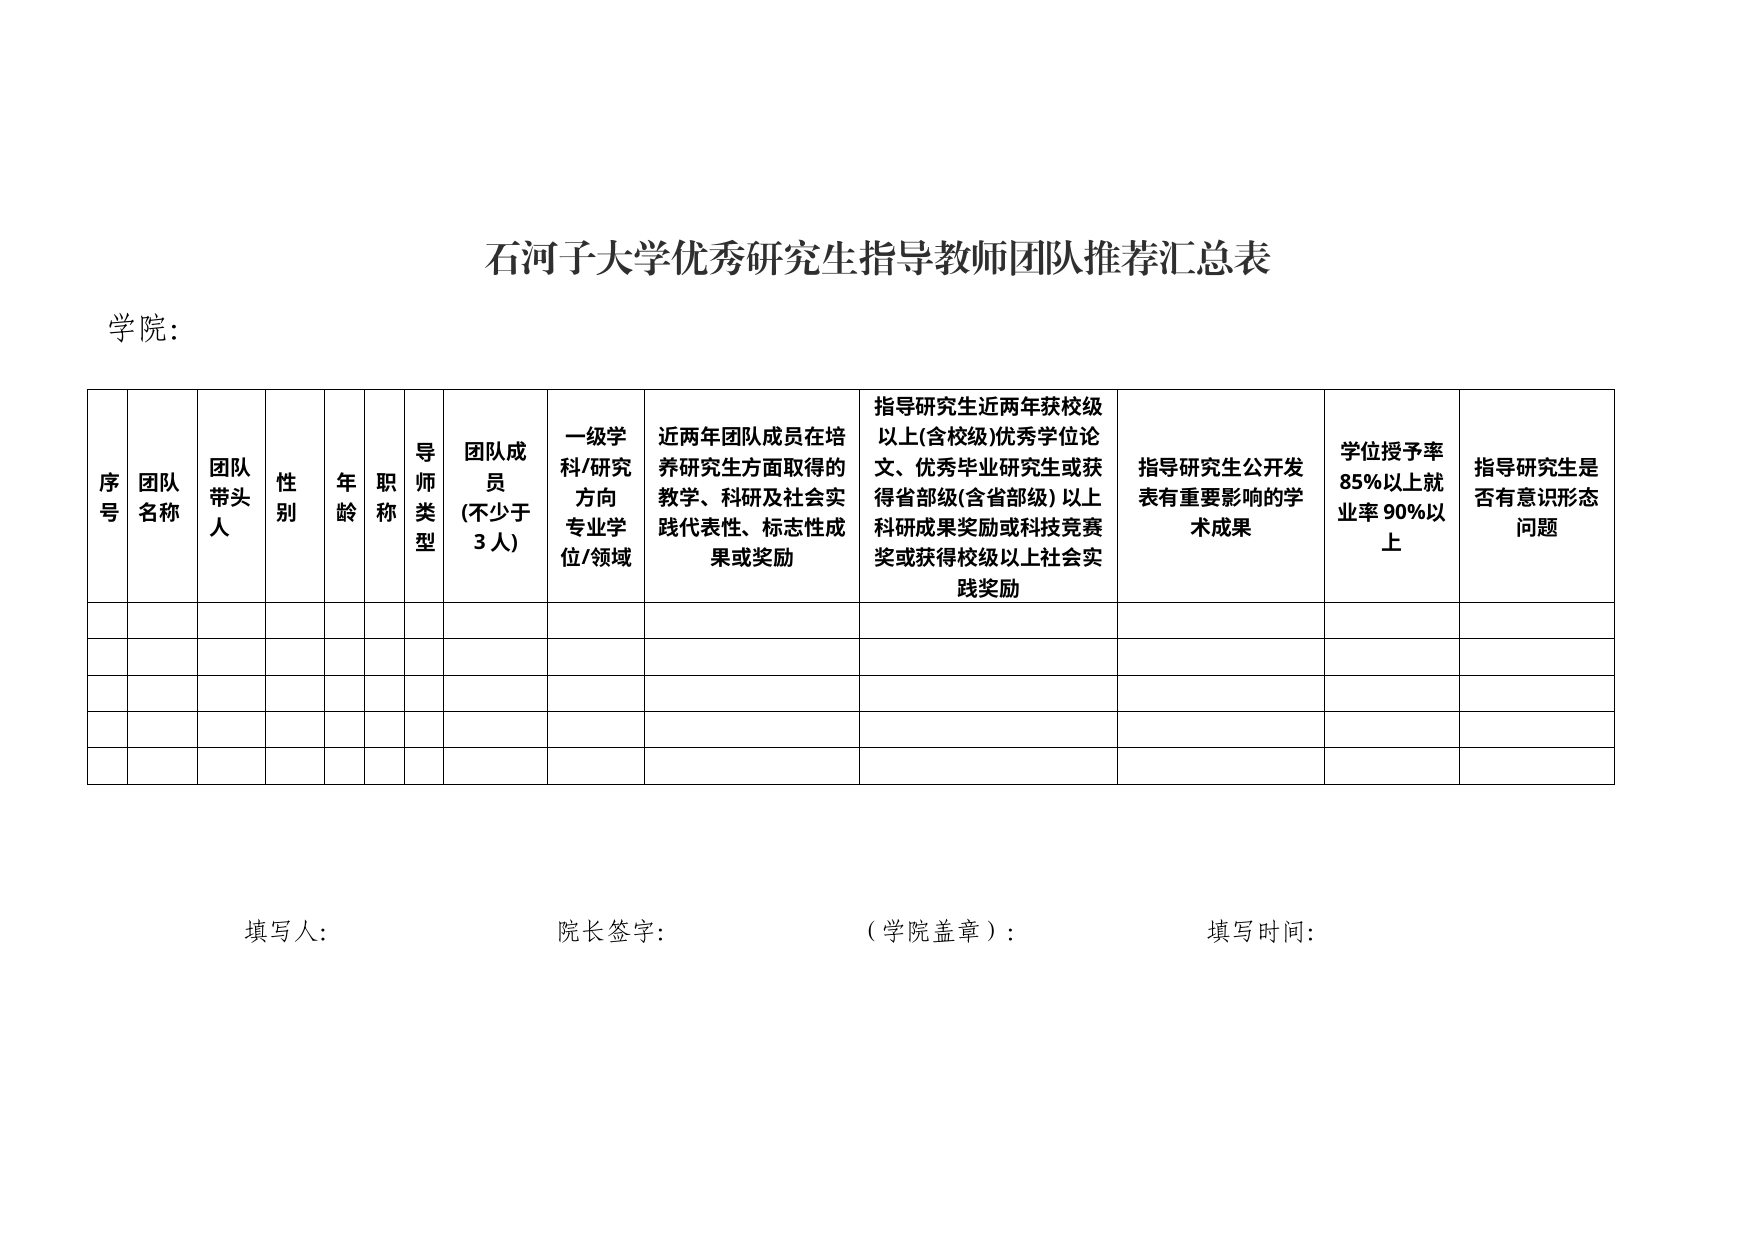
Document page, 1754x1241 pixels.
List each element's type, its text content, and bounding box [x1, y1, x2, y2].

table_cell [548, 748, 644, 784]
table_cell [325, 748, 364, 784]
table_cell [860, 603, 1117, 638]
text 填写人： 院长签字： （学院盖章）： 填写时间： [106, 913, 1648, 946]
table_header 一级学科/研究方向 专业学位/领域 [548, 390, 644, 602]
table_cell [548, 639, 644, 674]
table_cell [645, 712, 859, 747]
table_cell [444, 639, 547, 674]
table_cell [405, 603, 443, 638]
table_cell [405, 748, 443, 784]
table_cell [1325, 712, 1459, 747]
table_header 指导研究生公开发表有重要影响的学术成果 [1118, 390, 1324, 602]
table_cell [88, 712, 127, 747]
table_cell [325, 639, 364, 674]
table_header 团队名称 [128, 390, 197, 602]
table_cell [860, 712, 1117, 747]
table_cell [128, 676, 197, 711]
table_cell [645, 748, 859, 784]
table_header 序号 [88, 390, 127, 602]
table_cell [88, 603, 127, 638]
table_cell [405, 712, 443, 747]
table_cell [444, 748, 547, 784]
table_cell [198, 748, 265, 784]
table_cell [860, 676, 1117, 711]
table_cell [365, 639, 404, 674]
table_cell [266, 676, 324, 711]
table_cell [1460, 712, 1614, 747]
text 石河子大学优秀研究生指导教师团队推荐汇总表 [106, 228, 1648, 293]
table_cell [645, 603, 859, 638]
table_cell [198, 676, 265, 711]
table_cell [325, 676, 364, 711]
table_cell [198, 712, 265, 747]
table_cell [198, 603, 265, 638]
table_cell [444, 603, 547, 638]
table_cell [266, 748, 324, 784]
table_cell [1118, 603, 1324, 638]
table_cell [548, 676, 644, 711]
table_cell [1325, 676, 1459, 711]
table_cell [860, 639, 1117, 674]
table_cell [128, 712, 197, 747]
table_cell [365, 748, 404, 784]
table_cell [88, 639, 127, 674]
table_header 年龄 [325, 390, 364, 602]
table_header 指导研究生近两年获校级以上(含校级)优秀学位论文、优秀毕业研究生或获得省部级(含省部级) 以上科研成果奖励或科技竞赛奖或获得校级以上社会实践奖励 [860, 390, 1117, 602]
table_cell [645, 676, 859, 711]
text 学院： [106, 293, 1648, 358]
table_header 近两年团队成员在培养研究生方面取得的教学、科研及社会实践代表性、标志性成果或奖励 [645, 390, 859, 602]
table_cell [1118, 712, 1324, 747]
table_header 性别 [266, 390, 324, 602]
table_cell [548, 712, 644, 747]
table_cell [266, 639, 324, 674]
table_cell [1118, 748, 1324, 784]
table_header 导师类型 [405, 390, 443, 602]
table_cell [266, 603, 324, 638]
table_cell [365, 712, 404, 747]
table_cell [1325, 639, 1459, 674]
table_cell [88, 676, 127, 711]
table_cell [1460, 676, 1614, 711]
table_cell [365, 603, 404, 638]
table_cell [266, 712, 324, 747]
table_header 学位授予率85%以上就业率90%以上 [1325, 390, 1459, 602]
table_header 团队带头人 [198, 390, 265, 602]
table_cell [325, 712, 364, 747]
table_header 指导研究生是否有意识形态问题 [1460, 390, 1614, 602]
table_cell [128, 748, 197, 784]
table_cell [325, 603, 364, 638]
table_cell [1118, 639, 1324, 674]
table_header 团队成员 (不少于3人) [444, 390, 547, 602]
table_header 职称 [365, 390, 404, 602]
table_cell [860, 748, 1117, 784]
table_cell [88, 748, 127, 784]
table_cell [444, 676, 547, 711]
table_cell [548, 603, 644, 638]
table_cell [128, 603, 197, 638]
table_cell [1460, 748, 1614, 784]
table_cell [1325, 748, 1459, 784]
table_cell [1118, 676, 1324, 711]
table_cell [198, 639, 265, 674]
table_cell [128, 639, 197, 674]
table_cell [405, 676, 443, 711]
table_cell [645, 639, 859, 674]
table_cell [444, 712, 547, 747]
table_cell [1325, 603, 1459, 638]
table_cell [1460, 639, 1614, 674]
table_cell [405, 639, 443, 674]
table_cell [1460, 603, 1614, 638]
table_cell [365, 676, 404, 711]
